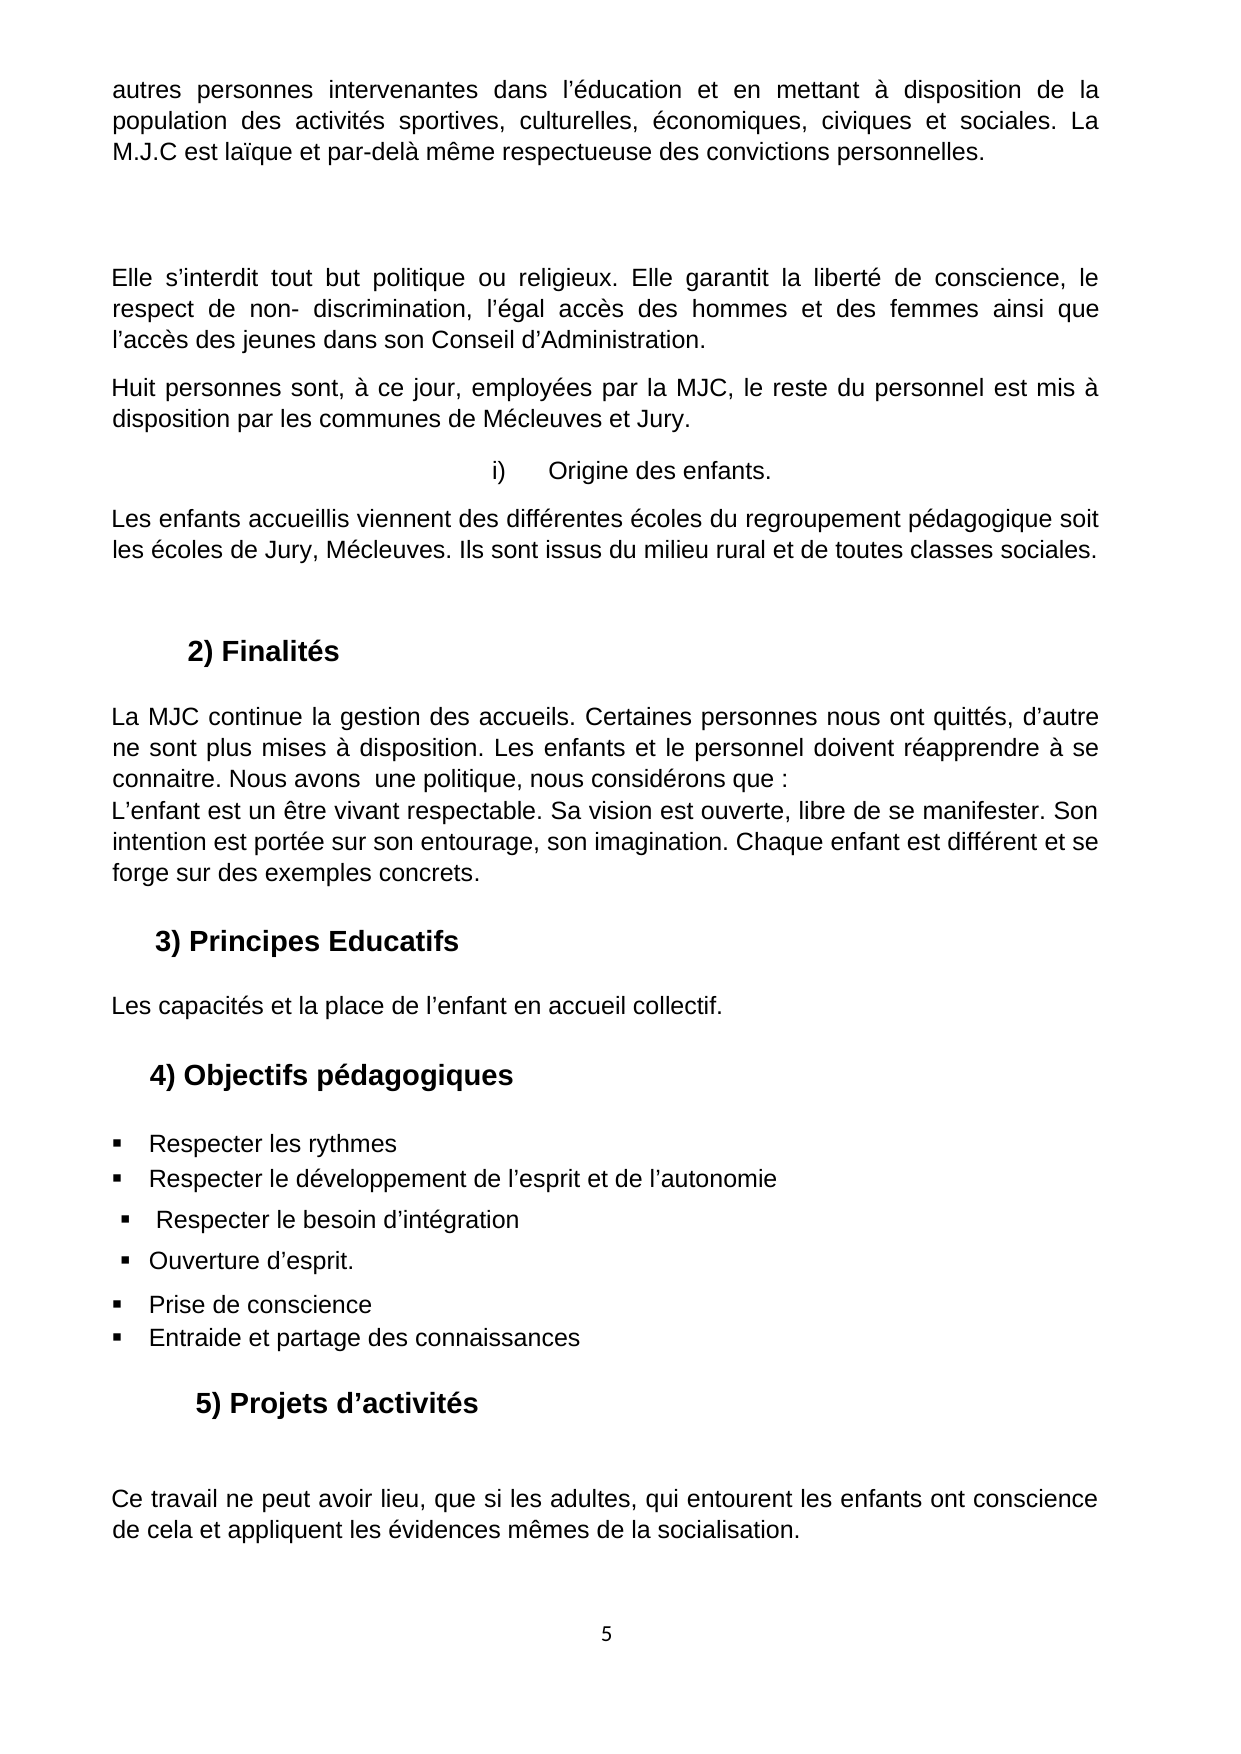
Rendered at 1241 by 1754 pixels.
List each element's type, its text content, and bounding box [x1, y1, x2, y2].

text i) Origine des enfants. [75, 456, 1165, 484]
text Les enfants accueillis viennent des différentes écoles du regroupement pédagogique soit les écoles de Jury, Mécleuves. Ils sont issus du milieu rural et de toutes classes sociales. [111, 504, 1101, 564]
text Elle s’interdit tout but politique ou religieux. Elle garantit la liberté de conscience, le respect de non- discrimination, l’égal accès des hommes et des femmes ainsi que l’accès des jeunes dans son Conseil d’Administration. [111, 263, 1101, 354]
subtitle 4) Objectifs pédagogiques [75, 1058, 1027, 1091]
text 3) Principes Educatifs [75, 924, 1165, 958]
list Respecter le besoin d’intégration [104, 1205, 1168, 1234]
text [111, 75, 1101, 166]
list Respecter les rythmes [111, 1129, 1101, 1158]
list Ouverture d’esprit. [104, 1246, 1101, 1274]
list Entraide et partage des connaissances [111, 1323, 1101, 1352]
subtitle 5) Projets d’activités [195, 1386, 1027, 1419]
subtitle 2) Finalités [187, 634, 1027, 668]
list Respecter le développement de l’esprit et de l’autonomie [111, 1164, 1101, 1193]
text Huit personnes sont, à ce jour, employées par la MJC, le reste du personnel est mis à disposition par les communes de Mécleuves et Jury. [111, 373, 1101, 432]
list Prise de conscience [111, 1286, 1101, 1320]
text La MJC continue la gestion des accueils. Certaines personnes nous ont quittés, d’autre ne sont plus mises à disposition. Les enfants et le personnel doivent réapprendre à se connaitre. Nous avons une politique, nous considérons que : [111, 702, 1101, 793]
text Ce travail ne peut avoir lieu, que si les adultes, qui entourent les enfants ont conscience de cela et appliquent les évidences mêmes de la socialisation. [111, 1484, 1101, 1544]
text Les capacités et la place de l’enfant en accueil collectif. [111, 991, 1101, 1020]
text L’enfant est un être vivant respectable. Sa vision est ouverte, libre de se manifester. Son intention est portée sur son entourage, son imagination. Chaque enfant est différent et se forge sur des exemples concrets. [111, 796, 1101, 887]
